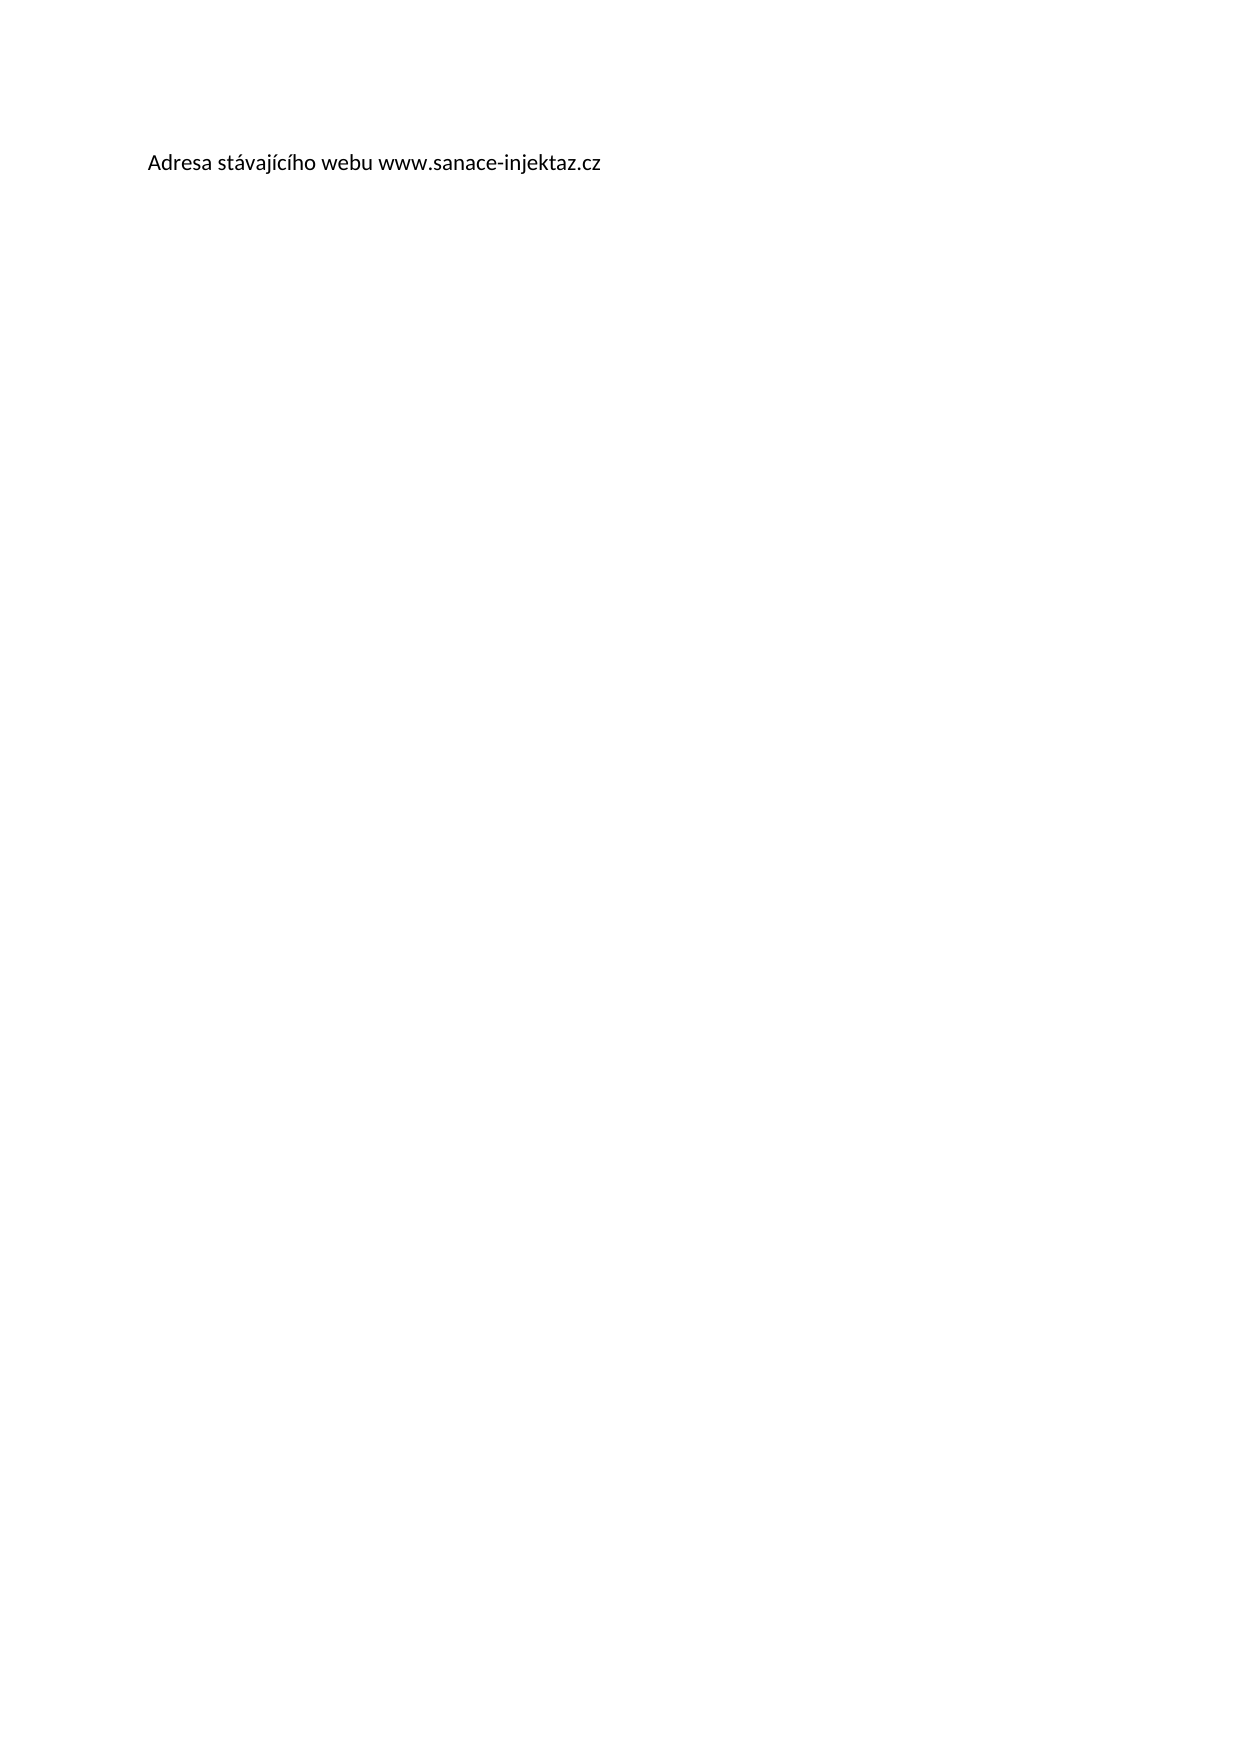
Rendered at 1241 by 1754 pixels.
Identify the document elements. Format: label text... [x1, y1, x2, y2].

text Adresa stávajícího webu www.sanace-injektaz.cz [148, 148, 1093, 176]
